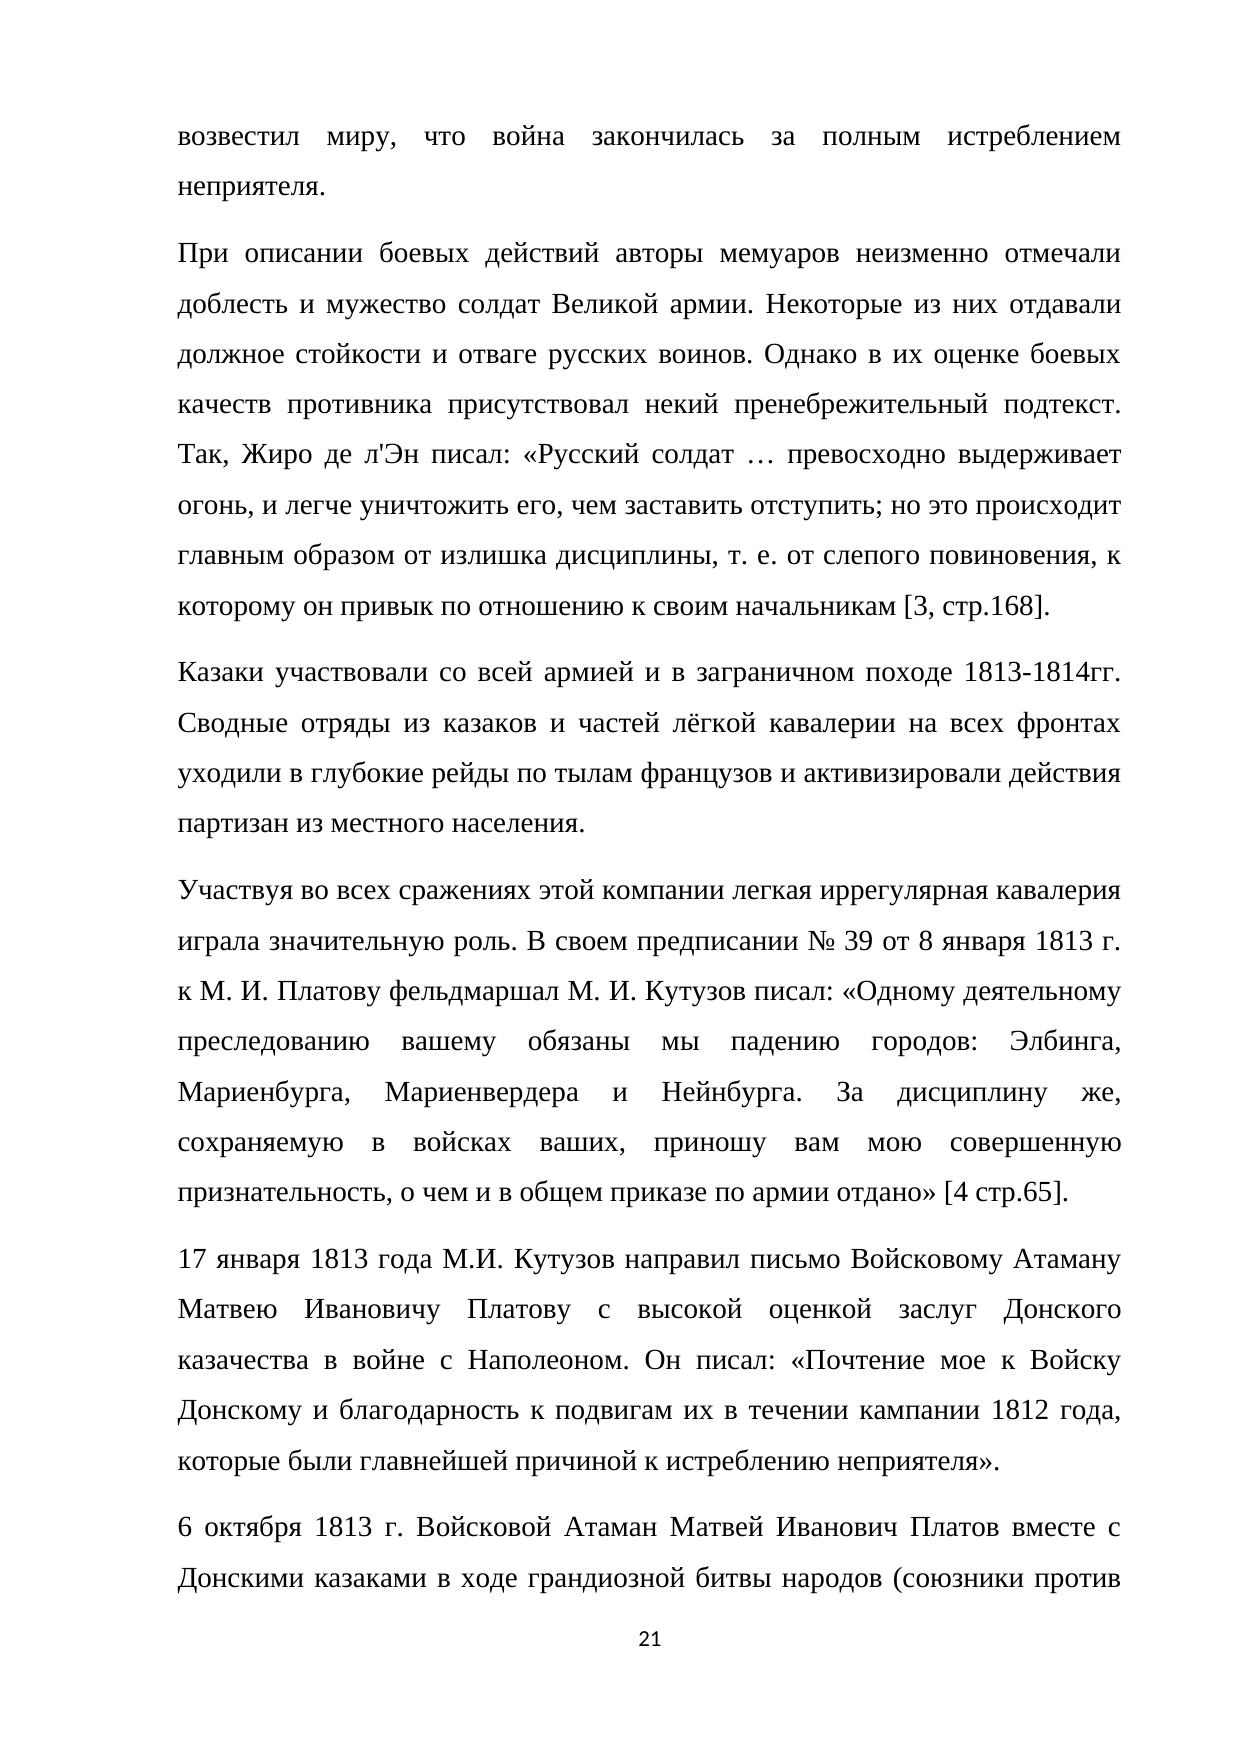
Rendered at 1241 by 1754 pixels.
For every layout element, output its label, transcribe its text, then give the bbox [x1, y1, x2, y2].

text При описании боевых действий авторы мемуаров неизменно отмечали доблесть и мужество солдат Великой армии. Некоторые из них отдавали должное стойкости и отваге русских воинов. Однако в их оценке боевых качеств противника присутствовал некий пренебрежительный подтекст. Так, Жиро де л'Эн писал: «Русский солдат … превосходно выдерживает огонь, и легче уничтожить его, чем заставить отступить; но это происходит главным образом от излишка дисциплины, т. е. от слепого повиновения, к которому он привык по отношению к своим начальникам [3, стр.168]. [177, 235, 1122, 621]
text Участвуя во всех сражениях этой компании легкая иррегулярная кавалерия играла значительную роль. В своем предписании № 39 от 8 января 1813 г. к М. И. Платову фельдмаршал М. И. Кутузов писал: «Одному деятельному преследованию вашему обязаны мы падению городов: Элбинга, Мариенбурга, Мариенвердера и Нейнбурга. За дисциплину же, сохраняемую в войсках ваших, приношу вам мою совершенную признательность, о чем и в общем приказе по армии отдано» [4 стр.65]. [177, 872, 1122, 1208]
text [177, 1509, 1122, 1593]
text Казаки участвовали со всей армией и в заграничном походе 1813-1814гг. Сводные отряды из казаков и частей лёгкой кавалерии на всех фронтах уходили в глубокие рейды по тылам французов и активизировали действия партизан из местного населения. [177, 654, 1122, 839]
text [177, 118, 1122, 202]
text 17 января 1813 года М.И. Кутузов направил письмо Войсковому Атаману Матвею Ивановичу Платову с высокой оценкой заслуг Донского казачества в войне с Наполеоном. Он писал: «Почтение мое к Войску Донскому и благодарность к подвигам их в течении кампании 1812 года, которые были главнейшей причиной к истреблению неприятеля». [177, 1241, 1122, 1476]
